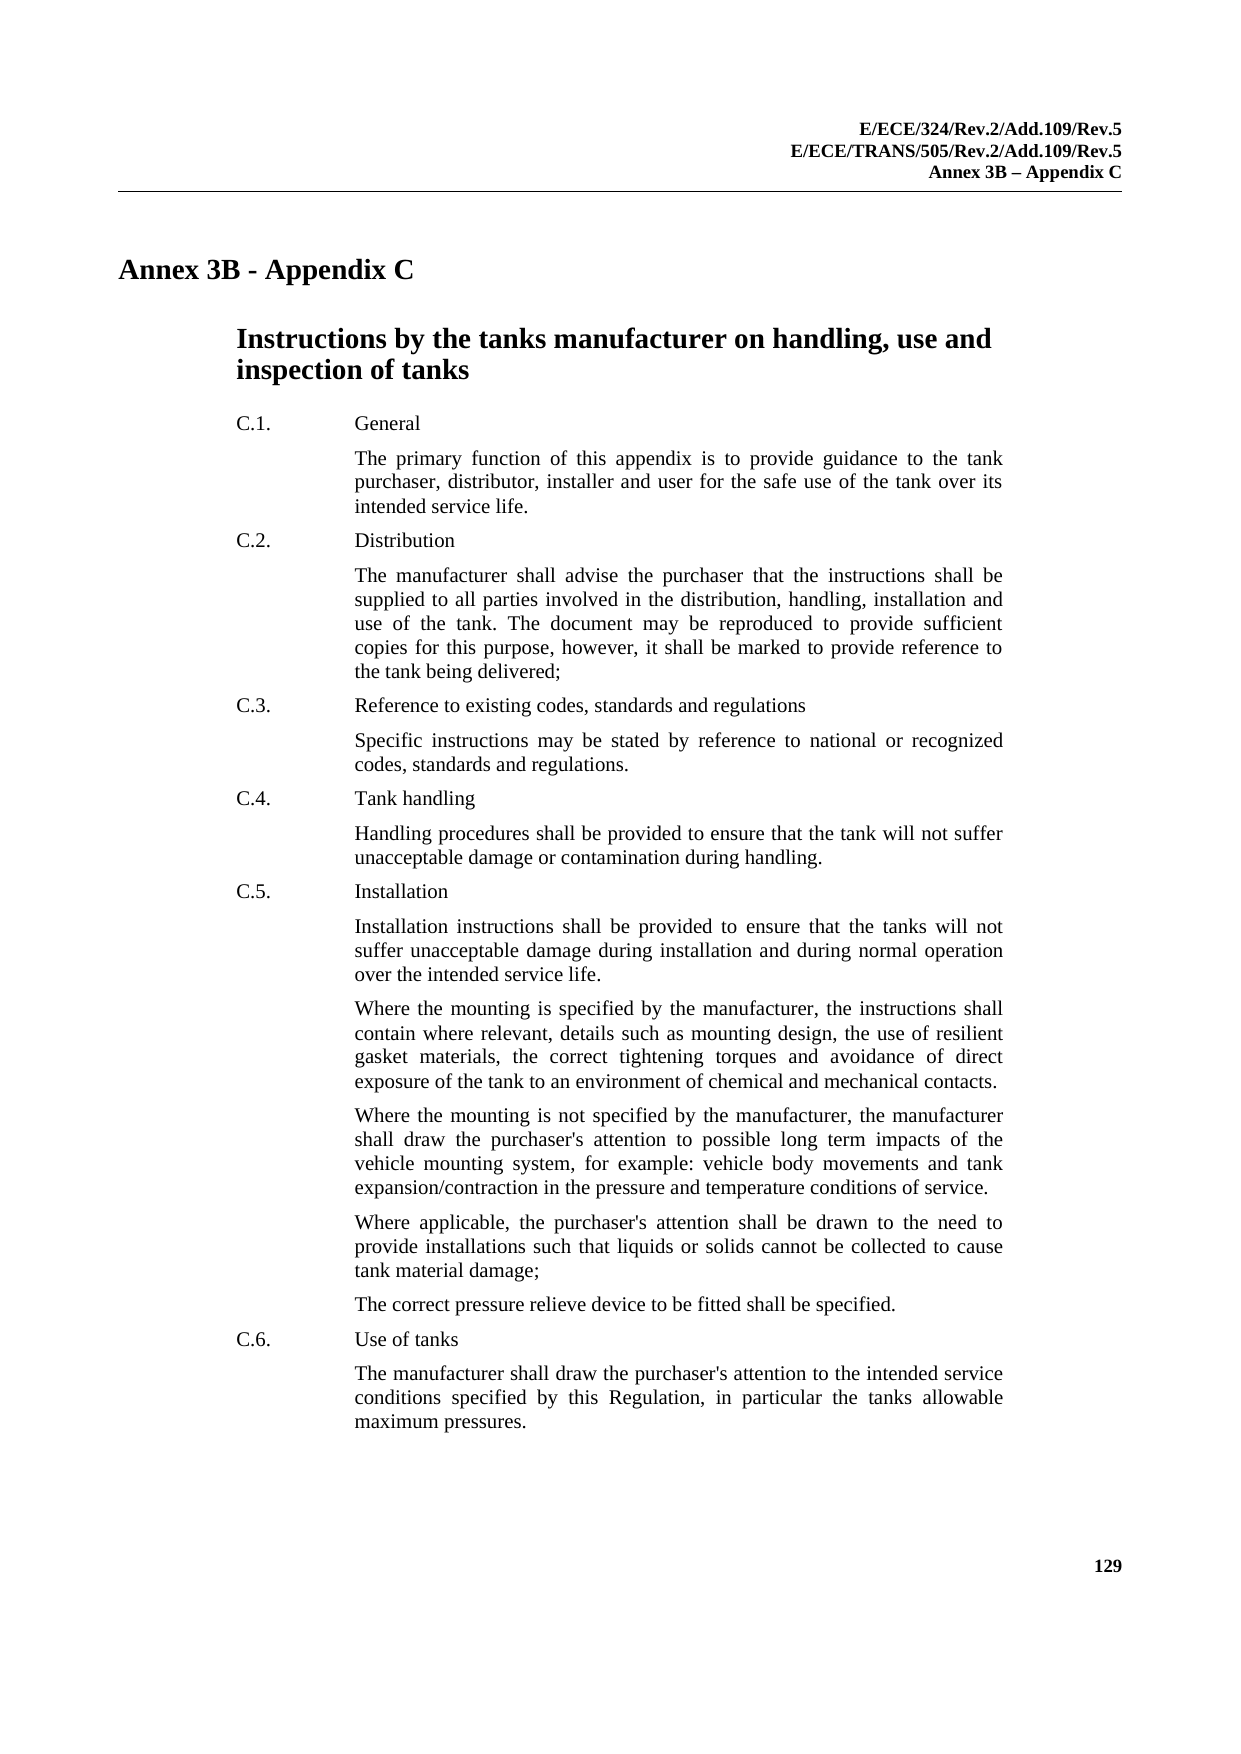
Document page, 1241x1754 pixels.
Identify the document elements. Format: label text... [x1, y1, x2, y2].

text The primary function of this appendix is to provide guidance to the tank purchaser, distributor, installer and user for the safe use of the tank over its intended service life. [354, 445, 1004, 518]
text Where the mounting is not specified by the manufacturer, the manufacturer shall draw the purchaser's attention to possible long term impacts of the vehicle mounting system, for example: vehicle body movements and tank expansion/contraction in the pressure and temperature conditions of service. [354, 1103, 1004, 1199]
text C.4. Tank handling [236, 786, 1004, 810]
text The manufacturer shall advise the purchaser that the instructions shall be supplied to all parties involved in the distribution, handling, installation and use of the tank. The document may be reproduced to provide sufficient copies for this purpose, however, it shall be marked to provide reference to the tank being delivered; [354, 562, 1004, 683]
text C.1. General [236, 411, 1004, 435]
text Handling procedures shall be provided to ensure that the tank will not suffer unacceptable damage or contamination during handling. [354, 821, 1004, 869]
text C.6. Use of tanks [236, 1327, 1004, 1351]
text The correct pressure relieve device to be fitted shall be specified. [354, 1292, 1004, 1316]
text C.5. Installation [236, 879, 1004, 903]
text Where applicable, the purchaser's attention shall be drawn to the need to provide installations such that liquids or solids cannot be collected to cause tank material damage; [354, 1210, 1004, 1282]
text C.2. Distribution [236, 528, 1004, 552]
text Annex 3B - Appendix C [118, 255, 1004, 286]
text The manufacturer shall draw the purchaser's attention to the intended service conditions specified by this Regulation, in particular the tanks allowable maximum pressures. [354, 1361, 1004, 1433]
text Where the mounting is specified by the manufacturer, the instructions shall contain where relevant, details such as mounting design, the use of resilient gasket materials, the correct tightening torques and avoidance of direct exposure of the tank to an environment of chemical and mechanical contacts. [354, 996, 1004, 1093]
text Specific instructions may be stated by reference to national or recognized codes, standards and regulations. [354, 728, 1004, 776]
text C.3. Reference to existing codes, standards and regulations [236, 693, 1004, 717]
text Instructions by the tanks manufacturer on handling, use and inspection of tanks [118, 323, 1004, 386]
text Installation instructions shall be provided to ensure that the tanks will not suffer unacceptable damage during installation and during normal operation over the intended service life. [354, 914, 1004, 986]
